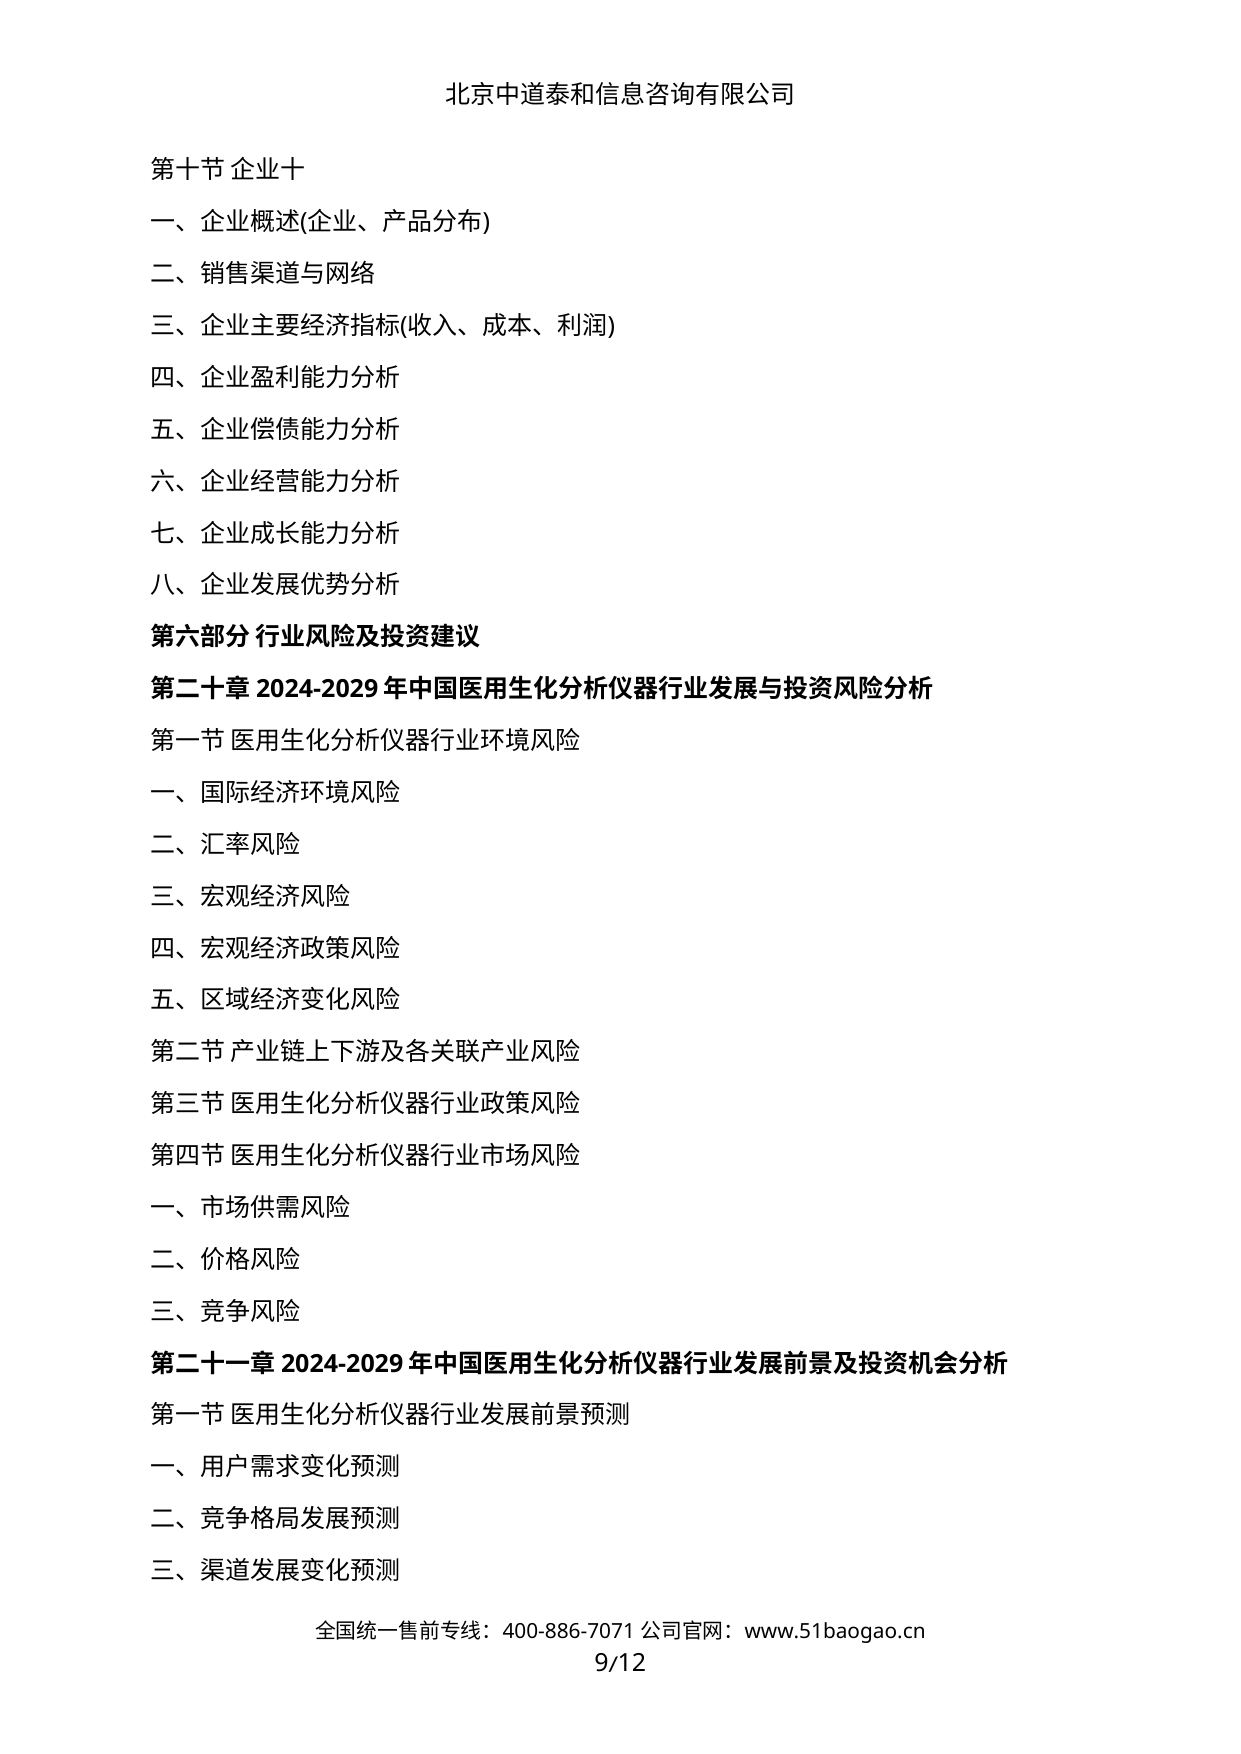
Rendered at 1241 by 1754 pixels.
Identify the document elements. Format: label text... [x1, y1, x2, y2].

text 第二十一章 2024-2029年中国医用生化分析仪器行业发展前景及投资机会分析 [150, 1343, 1090, 1379]
text 八、企业发展优势分析 [150, 565, 1090, 601]
text 第六部分 行业风险及投资建议 [150, 617, 1090, 653]
text 三、企业主要经济指标(收入、成本、利润) [150, 306, 1090, 342]
text 四、企业盈利能力分析 [150, 357, 1090, 394]
text 六、企业经营能力分析 [150, 461, 1090, 497]
text 一、企业概述(企业、产品分布) [150, 202, 1090, 238]
text 三、宏观经济风险 [150, 876, 1090, 912]
text 二、竞争格局发展预测 [150, 1499, 1090, 1535]
text 第四节 医用生化分析仪器行业市场风险 [150, 1136, 1090, 1172]
text 第二节 产业链上下游及各关联产业风险 [150, 1032, 1090, 1068]
text 七、企业成长能力分析 [150, 513, 1090, 549]
text 第一节 医用生化分析仪器行业发展前景预测 [150, 1395, 1090, 1431]
text 第一节 医用生化分析仪器行业环境风险 [150, 721, 1090, 757]
text 三、渠道发展变化预测 [150, 1551, 1090, 1587]
text 三、竞争风险 [150, 1291, 1090, 1327]
text 一、国际经济环境风险 [150, 772, 1090, 809]
text 五、区域经济变化风险 [150, 980, 1090, 1016]
text 第十节 企业十 [150, 150, 1090, 186]
text 四、宏观经济政策风险 [150, 928, 1090, 964]
text 一、用户需求变化预测 [150, 1447, 1090, 1483]
text 二、汇率风险 [150, 824, 1090, 861]
text 一、市场供需风险 [150, 1187, 1090, 1224]
text 二、销售渠道与网络 [150, 254, 1090, 290]
text 二、价格风险 [150, 1239, 1090, 1276]
text 五、企业偿债能力分析 [150, 409, 1090, 446]
text 第二十章 2024-2029年中国医用生化分析仪器行业发展与投资风险分析 [150, 669, 1090, 705]
text 第三节 医用生化分析仪器行业政策风险 [150, 1084, 1090, 1120]
